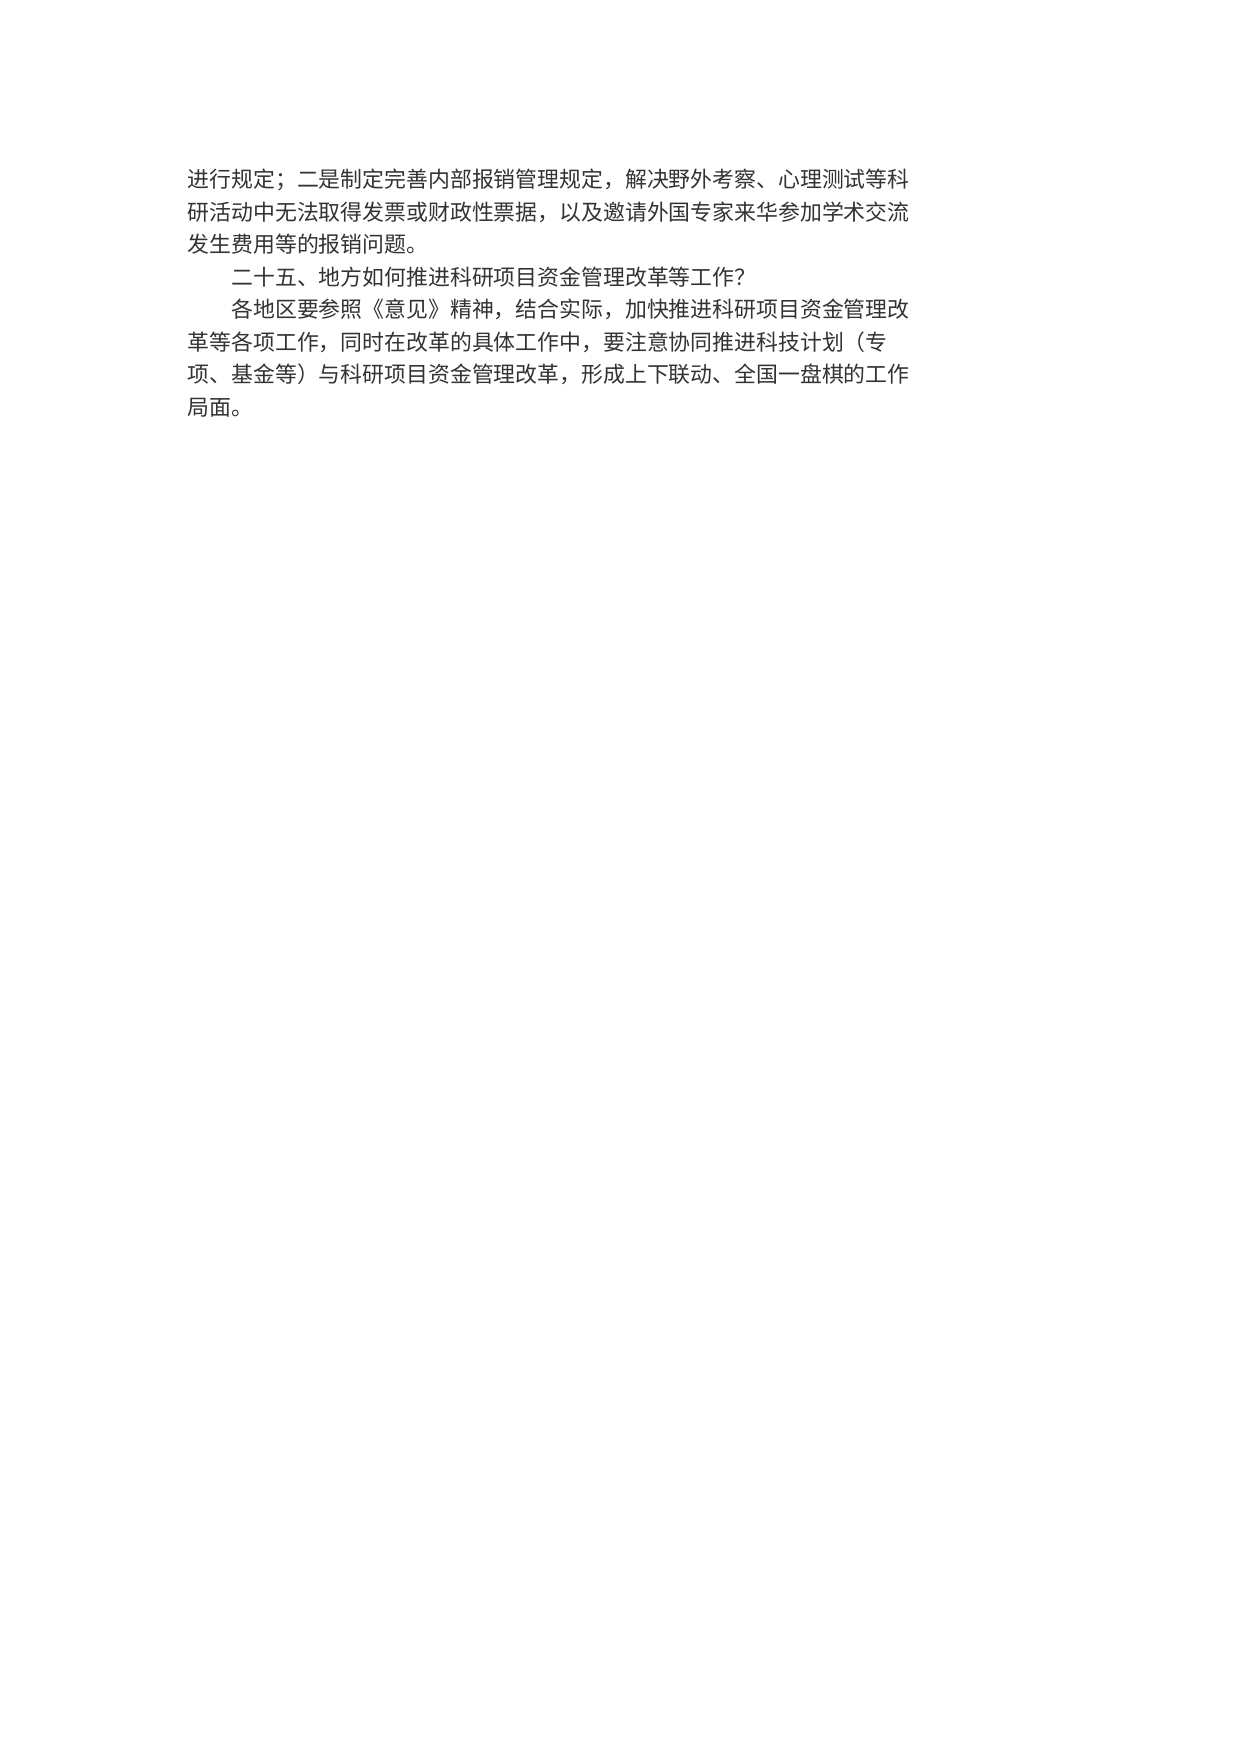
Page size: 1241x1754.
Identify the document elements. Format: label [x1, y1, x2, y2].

table_header [188, 162, 923, 422]
